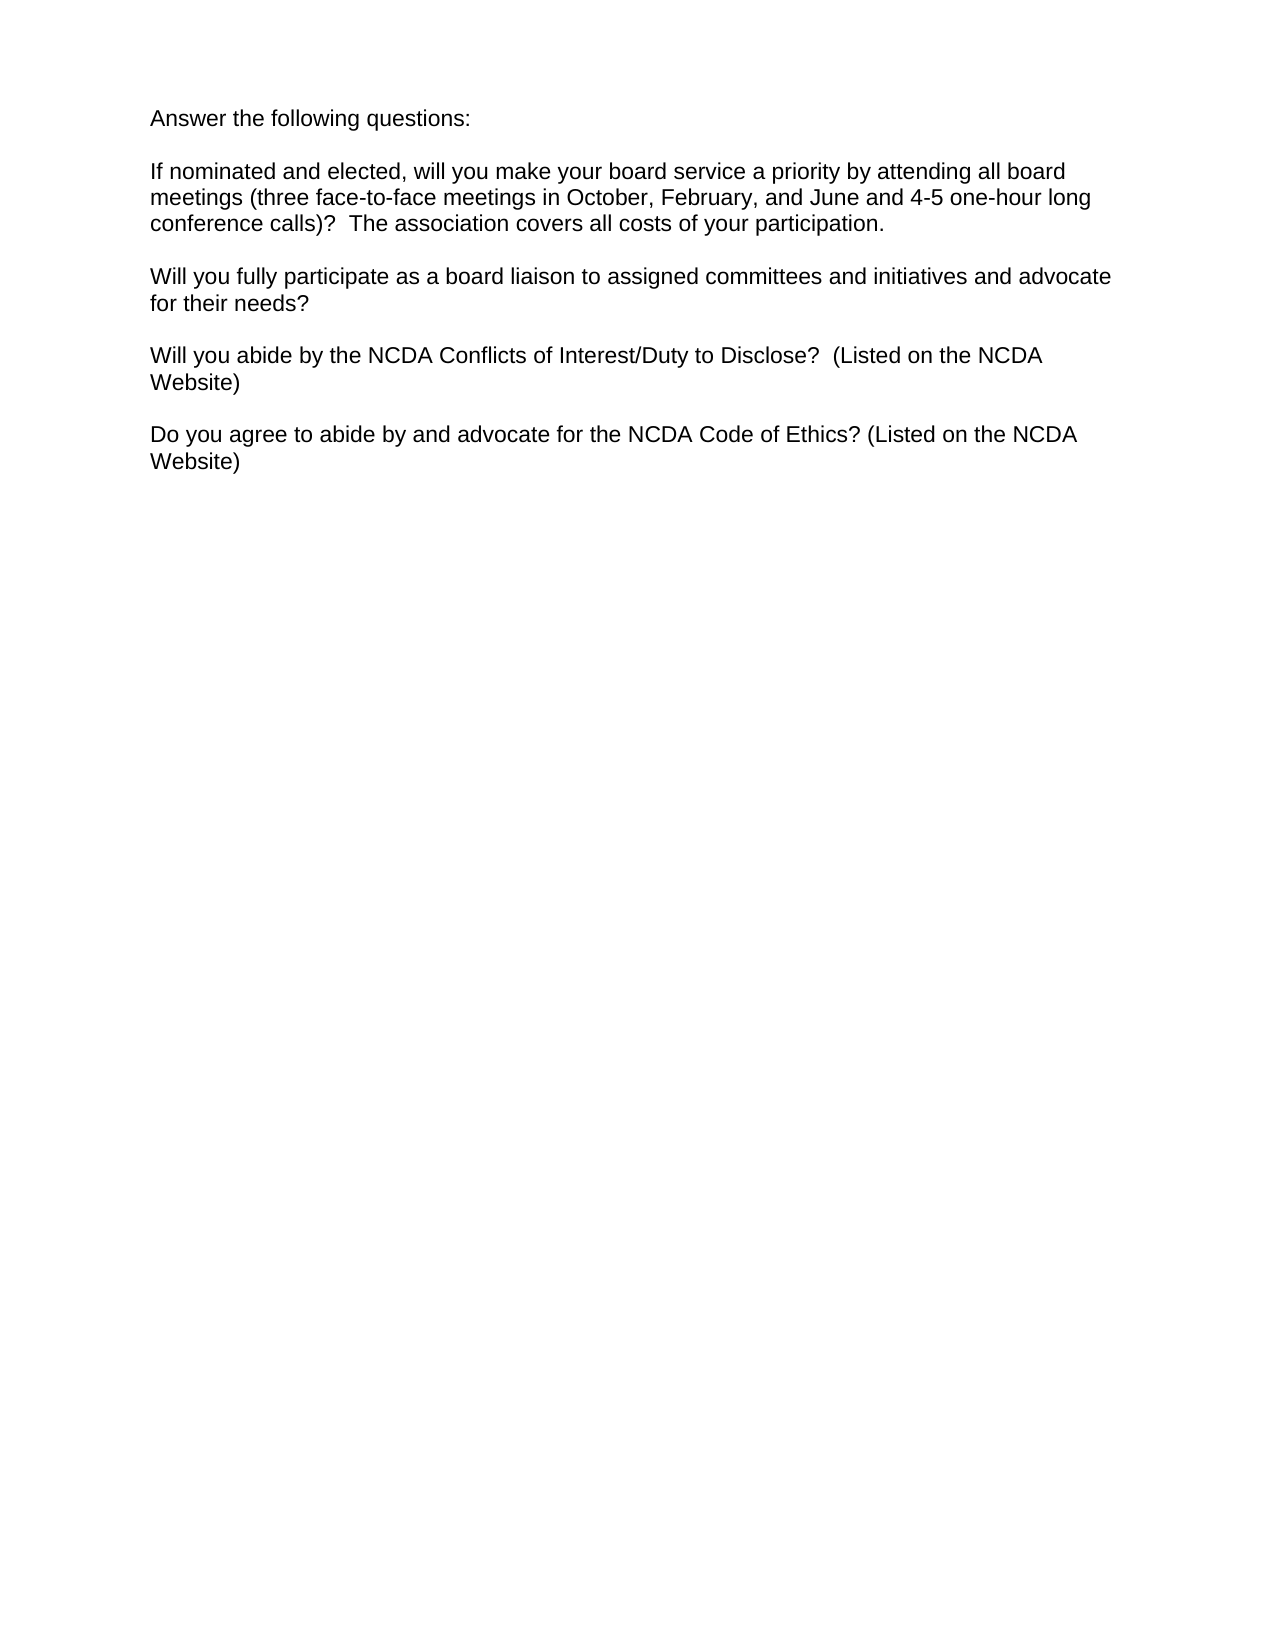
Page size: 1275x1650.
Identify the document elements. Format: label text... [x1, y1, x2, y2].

text Will you fully participate as a board liaison to assigned committees and initiatives and advocate for their needs? [150, 263, 1125, 316]
text If nominated and elected, will you make your board service a priority by attending all board meetings (three face-to-face meetings in October, February, and June and 4-5 one-hour long conference calls)? The association covers all costs of your participation. [150, 158, 1125, 237]
text Answer the following questions: [150, 105, 1125, 131]
text Do you agree to abide by and advocate for the NCDA Code of Ethics? (Listed on the NCDA Website) [150, 421, 1125, 474]
text Will you abide by the NCDA Conflicts of Interest/Duty to Disclose? (Listed on the NCDA Website) [150, 342, 1125, 395]
